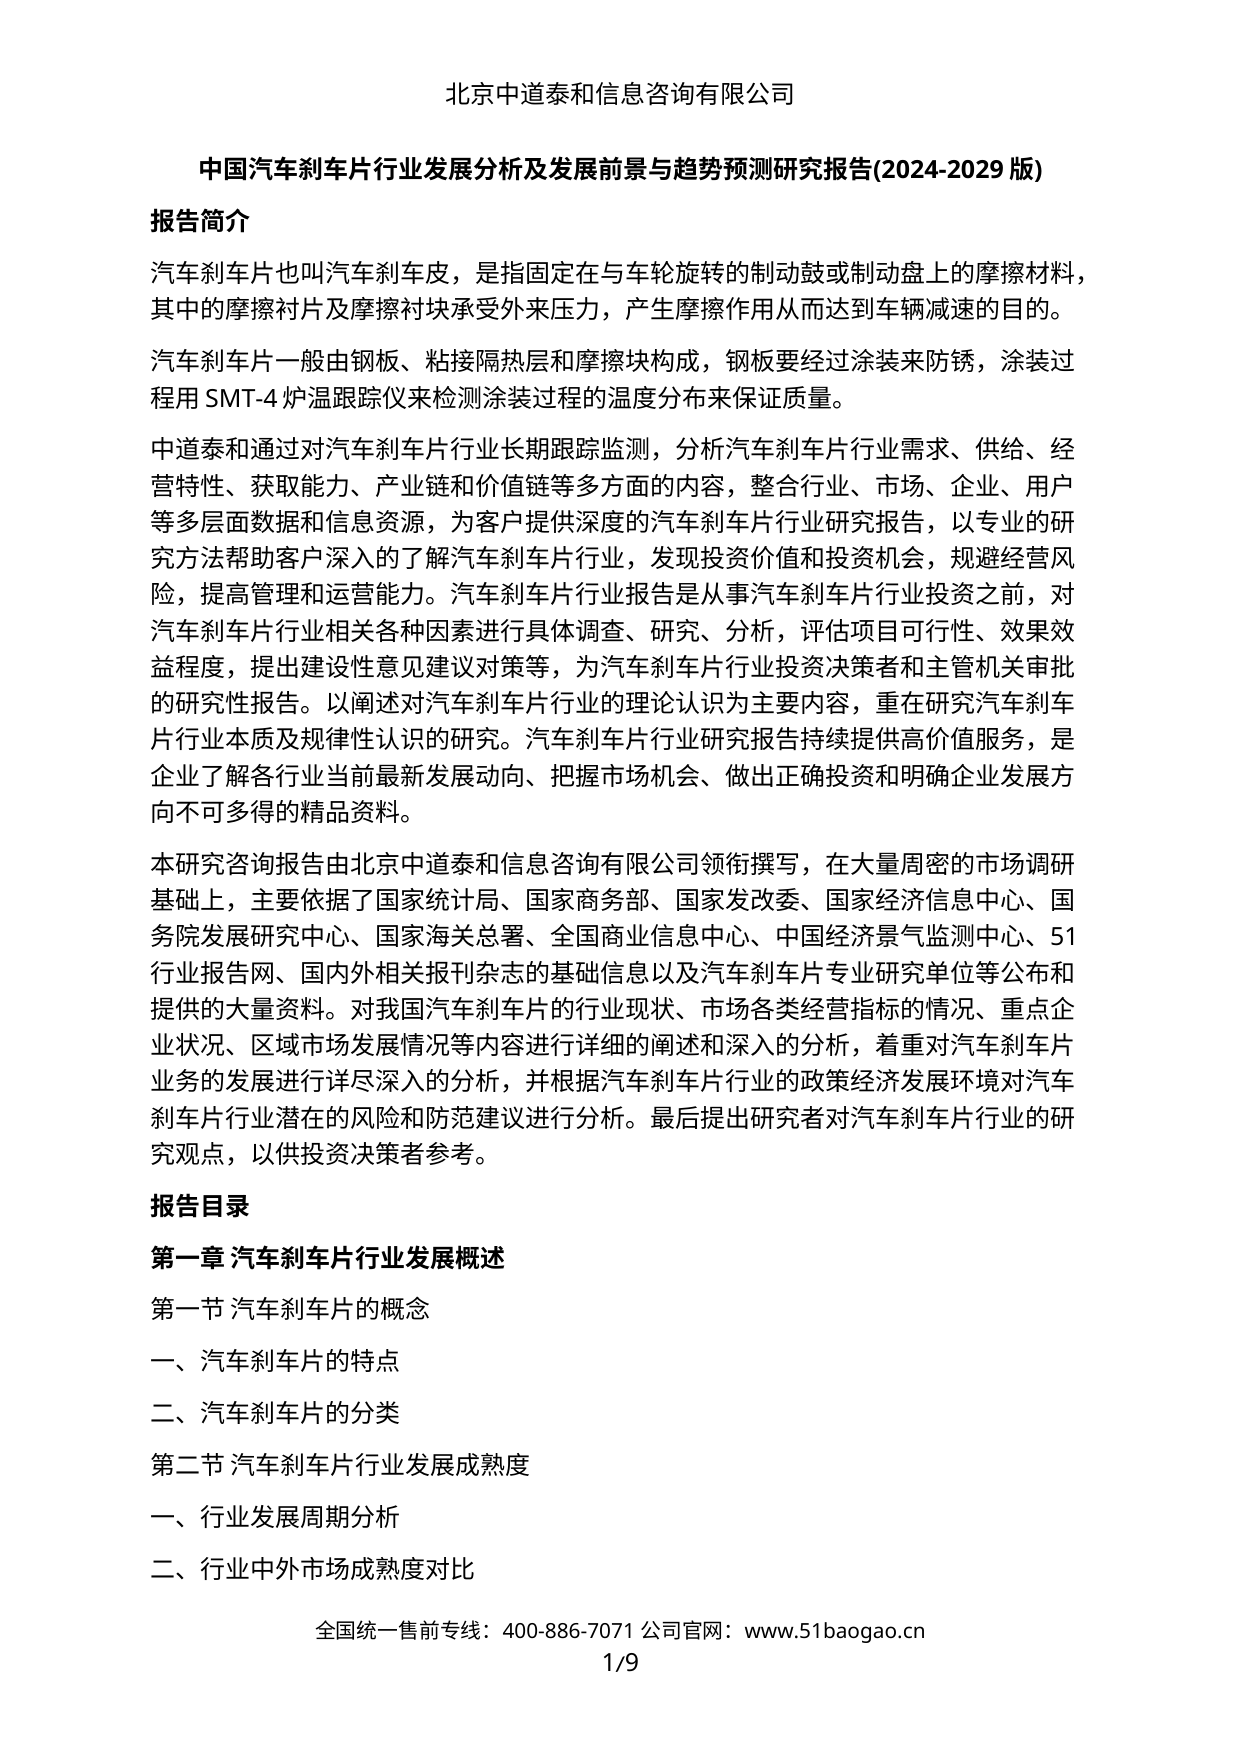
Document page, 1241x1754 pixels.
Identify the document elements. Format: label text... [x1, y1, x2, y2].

text 一、行业发展周期分析 [150, 1497, 1090, 1534]
text 二、汽车刹车片的分类 [150, 1394, 1090, 1430]
text 汽车刹车片也叫汽车刹车皮，是指固定在与车轮旋转的制动鼓或制动盘上的摩擦材料，其中的摩擦衬片及摩擦衬块承受外来压力，产生摩擦作用从而达到车辆减速的目的。 [150, 254, 1090, 326]
text 第一节 汽车刹车片的概念 [150, 1290, 1090, 1326]
text 中国汽车刹车片行业发展分析及发展前景与趋势预测研究报告(2024-2029版) [150, 150, 1090, 186]
text 汽车刹车片一般由钢板、粘接隔热层和摩擦块构成，钢板要经过涂装来防锈，涂装过程用SMT-4炉温跟踪仪来检测涂装过程的温度分布来保证质量。 [150, 342, 1090, 414]
text 第二节 汽车刹车片行业发展成熟度 [150, 1446, 1090, 1482]
text 中道泰和通过对汽车刹车片行业长期跟踪监测，分析汽车刹车片行业需求、供给、经营特性、获取能力、产业链和价值链等多方面的内容，整合行业、市场、企业、用户等多层面数据和信息资源，为客户提供深度的汽车刹车片行业研究报告，以专业的研究方法帮助客户深入的了解汽车刹车片行业，发现投资价值和投资机会，规避经营风险，提高管理和运营能力。汽车刹车片行业报告是从事汽车刹车片行业投资之前，对汽车刹车片行业相关各种因素进行具体调查、研究、分析，评估项目可行性、效果效益程度，提出建设性意见建议对策等，为汽车刹车片行业投资决策者和主管机关审批的研究性报告。以阐述对汽车刹车片行业的理论认识为主要内容，重在研究汽车刹车片行业本质及规律性认识的研究。汽车刹车片行业研究报告持续提供高价值服务，是企业了解各行业当前最新发展动向、把握市场机会、做出正确投资和明确企业发展方向不可多得的精品资料。 [150, 430, 1090, 829]
text 第一章 汽车刹车片行业发展概述 [150, 1238, 1090, 1274]
text 报告目录 [150, 1186, 1090, 1222]
text 一、汽车刹车片的特点 [150, 1342, 1090, 1378]
text 二、行业中外市场成熟度对比 [150, 1549, 1090, 1586]
text 本研究咨询报告由北京中道泰和信息咨询有限公司领衔撰写，在大量周密的市场调研基础上，主要依据了国家统计局、国家商务部、国家发改委、国家经济信息中心、国务院发展研究中心、国家海关总署、全国商业信息中心、中国经济景气监测中心、51行业报告网、国内外相关报刊杂志的基础信息以及汽车刹车片专业研究单位等公布和提供的大量资料。对我国汽车刹车片的行业现状、市场各类经营指标的情况、重点企业状况、区域市场发展情况等内容进行详细的阐述和深入的分析，着重对汽车刹车片业务的发展进行详尽深入的分析，并根据汽车刹车片行业的政策经济发展环境对汽车刹车片行业潜在的风险和防范建议进行分析。最后提出研究者对汽车刹车片行业的研究观点，以供投资决策者参考。 [150, 844, 1090, 1171]
text 报告简介 [150, 202, 1090, 238]
